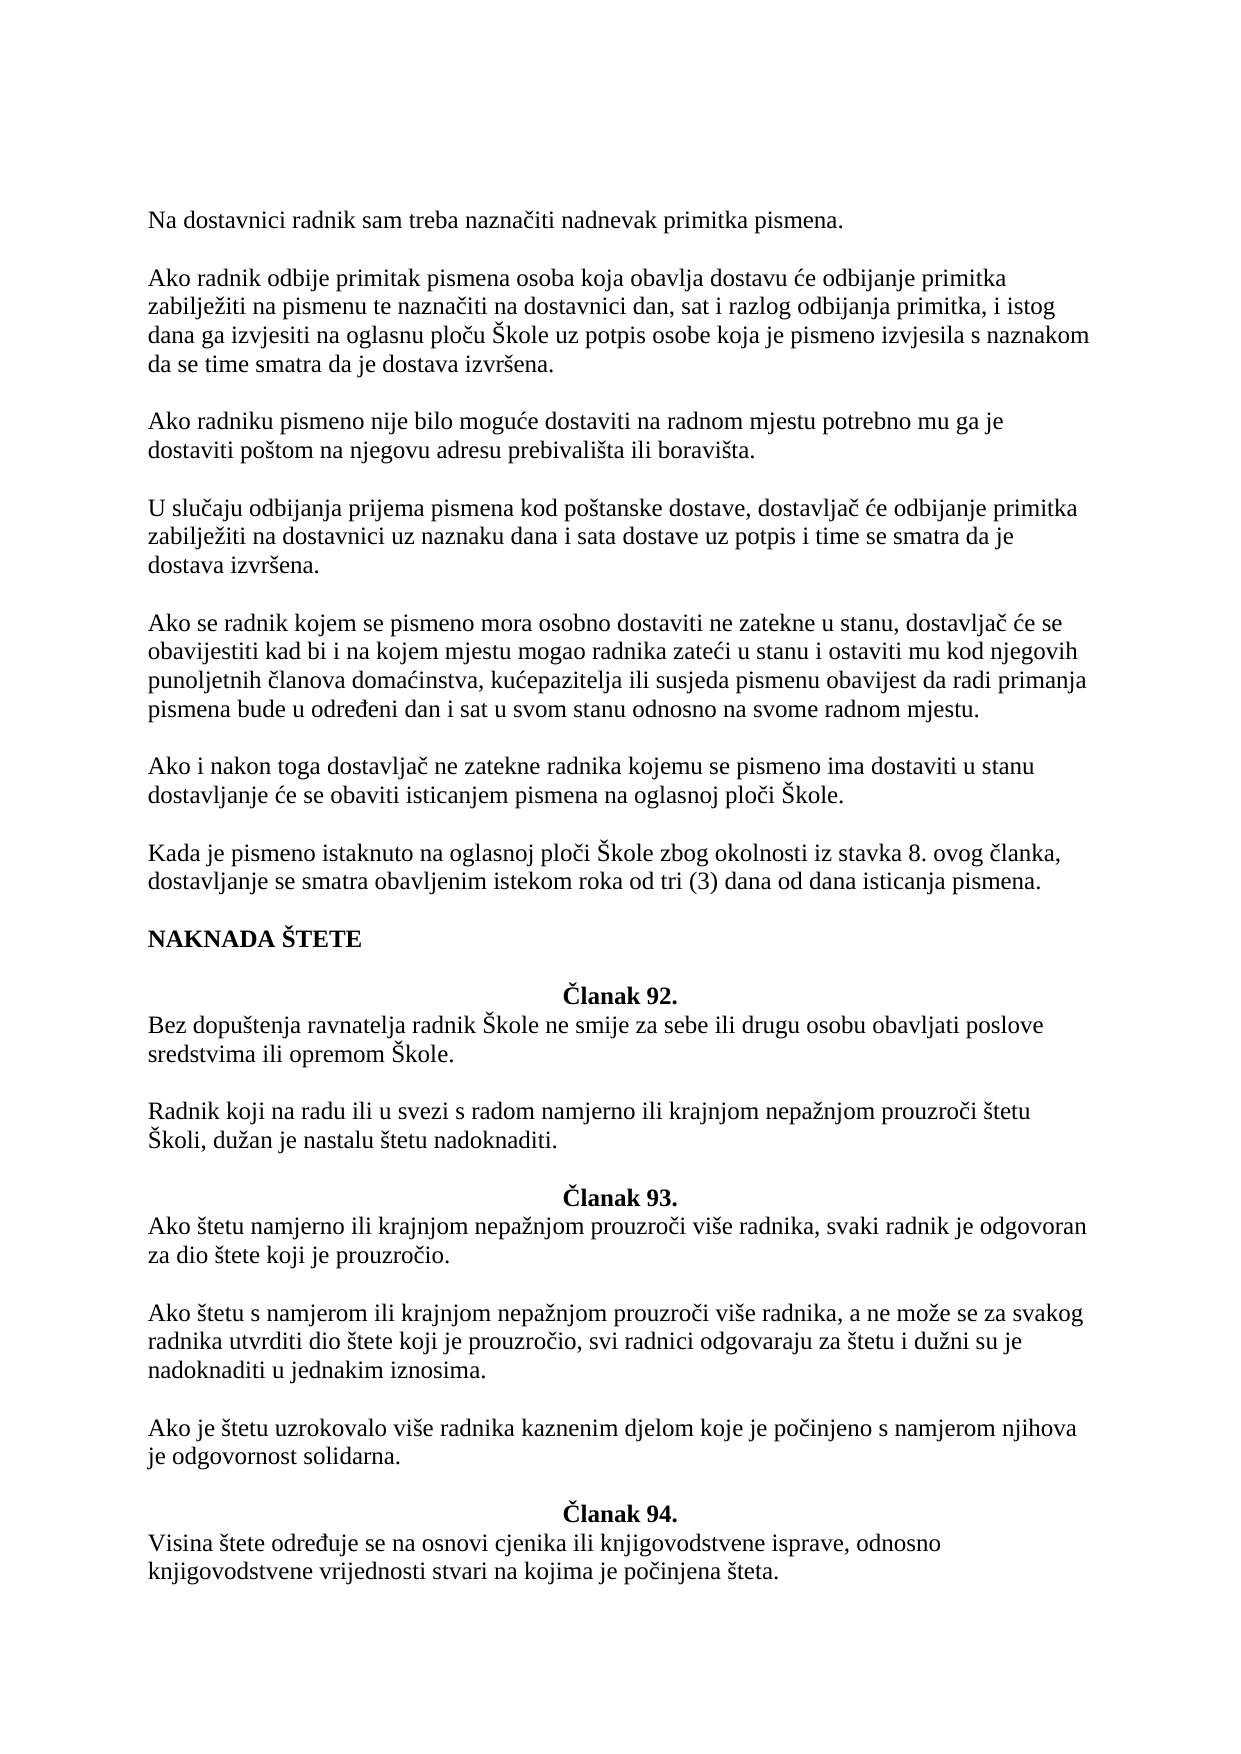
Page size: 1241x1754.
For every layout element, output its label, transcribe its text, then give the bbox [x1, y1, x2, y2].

subtitle NAKNADA ŠTETE [148, 924, 1093, 953]
text Članak 93. [148, 1183, 1093, 1211]
text dostavljanje će se obaviti isticanjem pismena na oglasnoj ploči Škole. [148, 780, 1093, 809]
text Visina štete određuje se na osnovi cjenika ili knjigovodstvene isprave, odnosno knjigovodstvene vrijednosti stvari na kojima je počinjena šteta. [148, 1528, 1093, 1585]
text Ako štetu namjerno ili krajnjom nepažnjom prouzroči više radnika, svaki radnik je odgovoran za dio štete koji je prouzročio. [148, 1211, 1093, 1269]
text Ako i nakon toga dostavljač ne zatekne radnika kojemu se pismeno ima dostaviti u stanu [148, 751, 1093, 780]
text Ako je štetu uzrokovalo više radnika kaznenim djelom koje je počinjeno s namjerom njihova je odgovornost solidarna. [148, 1413, 1093, 1470]
text Ako štetu s namjerom ili krajnjom nepažnjom prouzroči više radnika, a ne može se za svakog radnika utvrditi dio štete koji je prouzročio, svi radnici odgovaraju za štetu i dužni su je nadoknaditi u jednakim iznosima. [148, 1298, 1093, 1384]
text Radnik koji na radu ili u svezi s radom namjerno ili krajnjom nepažnjom prouzroči štetu Školi, dužan je nastalu štetu nadoknaditi. [148, 1096, 1093, 1154]
text Ako radnik odbije primitak pismena osoba koja obavlja dostavu će odbijanje primitka zabilježiti na pismenu te naznačiti na dostavnici dan, sat i razlog odbijanja primitka, i istog dana ga izvjesiti na oglasnu ploču Škole uz potpis osobe koja je pismeno izvjesila s naznakom da se time smatra da je dostava izvršena. [148, 263, 1093, 378]
text U slučaju odbijanja prijema pismena kod poštanske dostave, dostavljač će odbijanje primitka zabilježiti na dostavnici uz naznaku dana i sata dostave uz potpis i time se smatra da je dostava izvršena. [148, 493, 1093, 579]
text Članak 94. [148, 1499, 1093, 1528]
text Bez dopuštenja ravnatelja radnik Škole ne smije za sebe ili drugu osobu obavljati poslove sredstvima ili opremom Škole. [148, 1010, 1093, 1068]
text Ako se radnik kojem se pismeno mora osobno dostaviti ne zatekne u stanu, dostavljač će se obavijestiti kad bi i na kojem mjestu mogao radnika zateći u stanu i ostaviti mu kod njegovih punoljetnih članova domaćinstva, kućepazitelja ili susjeda pismenu obavijest da radi primanja pismena bude u određeni dan i sat u svom stanu odnosno na svome radnom mjestu. [148, 608, 1093, 723]
text Kada je pismeno istaknuto na oglasnoj ploči Škole zbog okolnosti iz stavka 8. ovog članka, dostavljanje se smatra obavljenim istekom roka od tri (3) dana od dana isticanja pismena. [148, 838, 1093, 895]
text Ako radniku pismeno nije bilo moguće dostaviti na radnom mjestu potrebno mu ga je dostaviti poštom na njegovu adresu prebivališta ili boravišta. [148, 406, 1093, 464]
text Članak 92. [148, 981, 1093, 1010]
text Na dostavnici radnik sam treba naznačiti nadnevak primitka pismena. [148, 205, 1093, 234]
